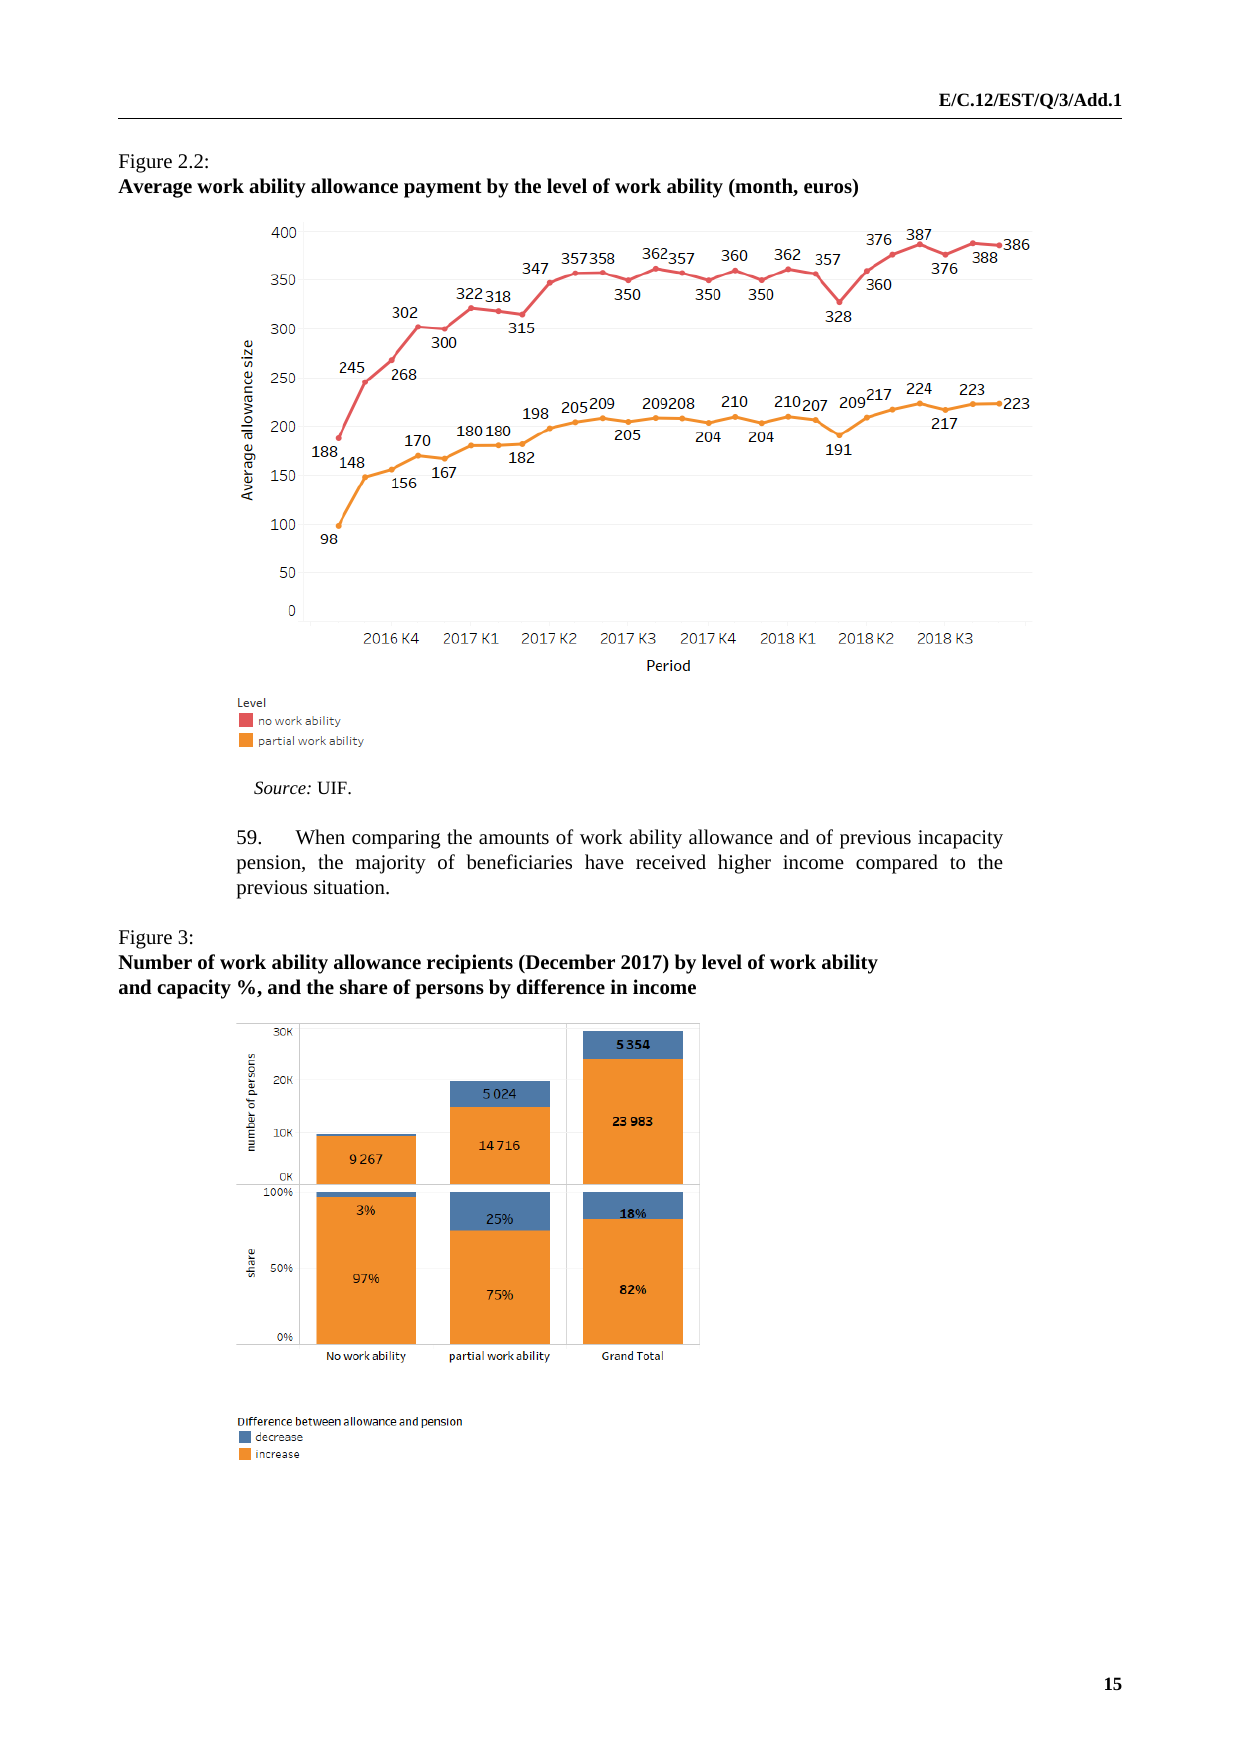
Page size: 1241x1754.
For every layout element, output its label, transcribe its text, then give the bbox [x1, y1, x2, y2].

text 59. When comparing the amounts of work ability allowance and of previous incapacity pension, the majority of beneficiaries have received higher income compared to the previous situation. [236, 824, 1004, 899]
subtitle Figure 2.2: Average work ability allowance payment by the level of work ability (month, euros) [118, 148, 1122, 198]
picture [236, 222, 1033, 749]
picture [236, 1023, 700, 1463]
text Source: UIF. [236, 774, 1004, 799]
subtitle Figure 3: Number of work ability allowance recipients (December 2017) by level of work ability and capacity %, and the share of persons by difference in income [118, 924, 1122, 999]
